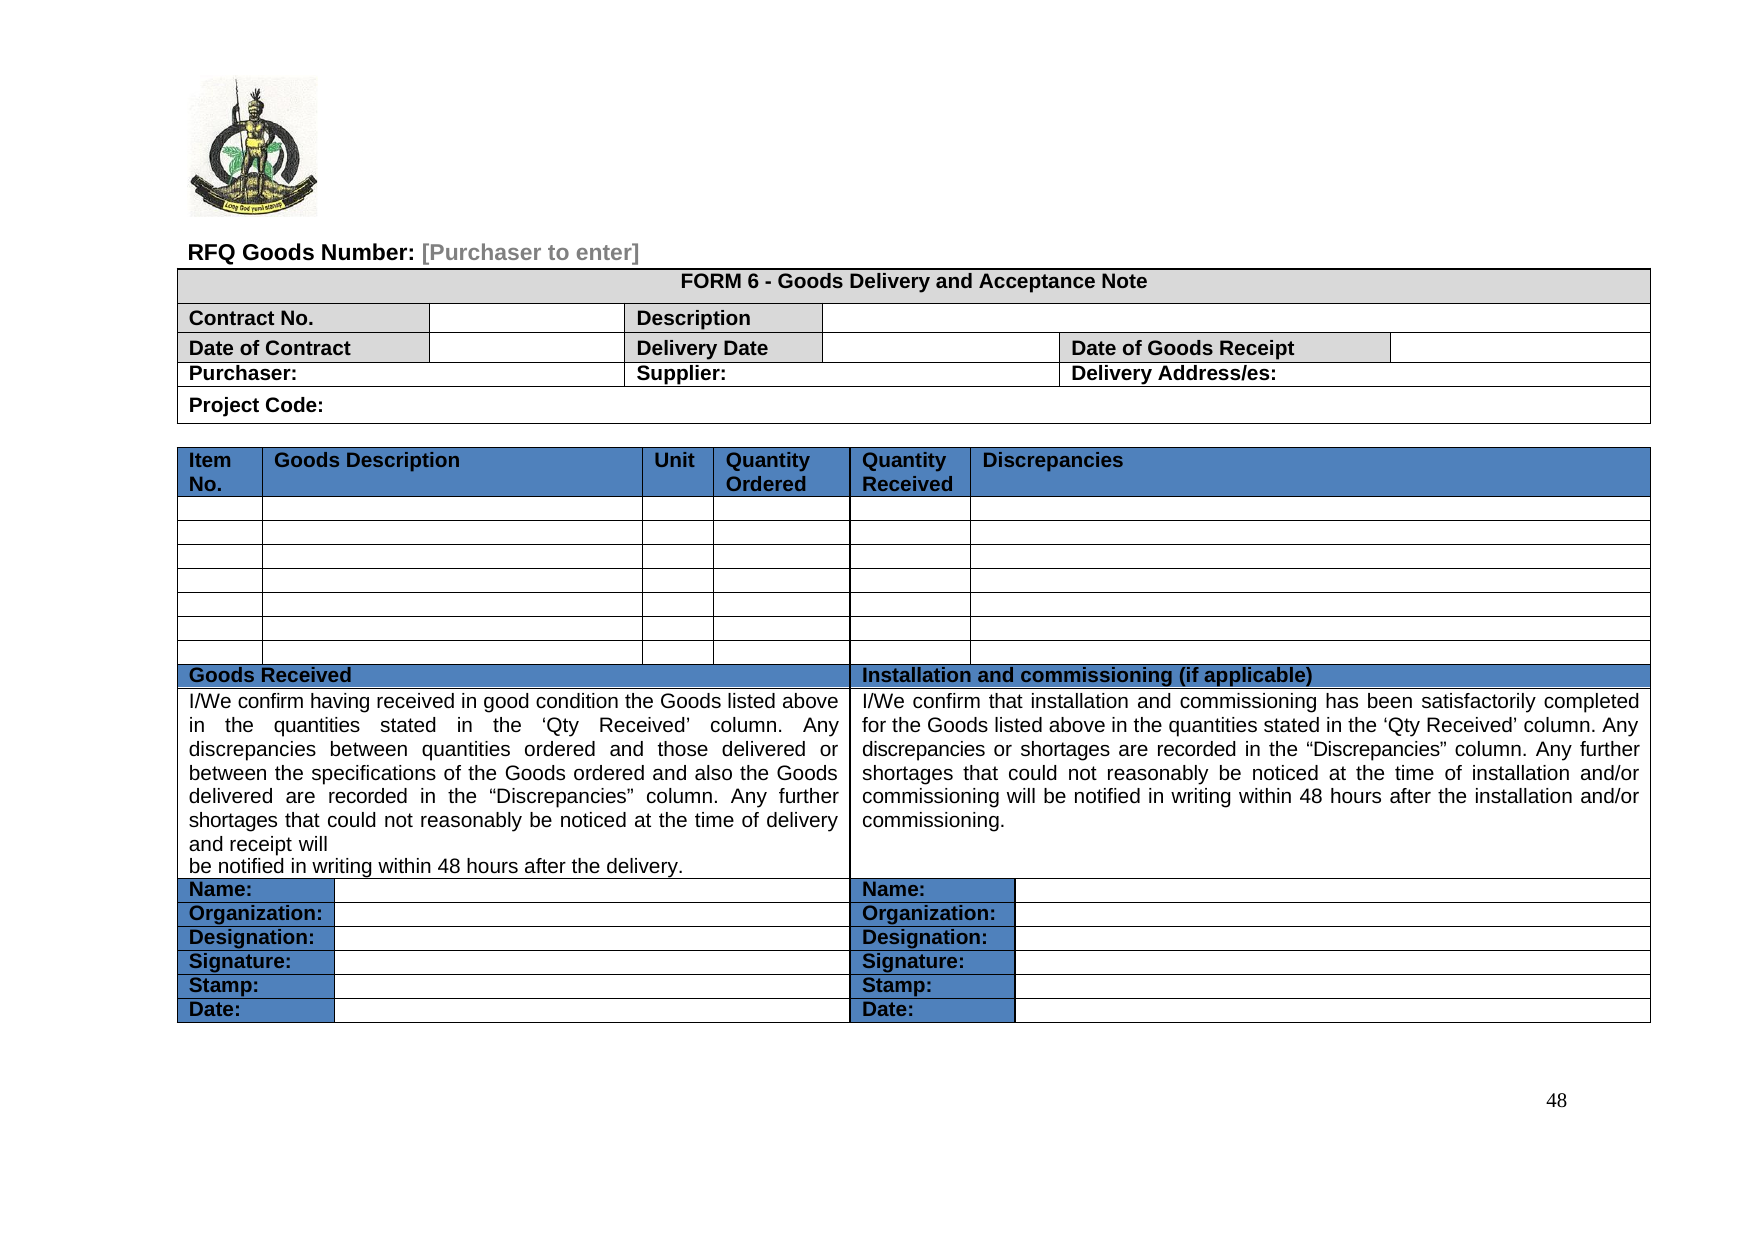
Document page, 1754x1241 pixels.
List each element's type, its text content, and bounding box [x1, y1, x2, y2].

table_cell [178, 641, 262, 663]
table_cell [714, 545, 849, 568]
table_cell [971, 617, 1650, 639]
table_cell Project Code: [178, 387, 1650, 422]
table_cell [335, 879, 849, 902]
table_cell [263, 521, 642, 544]
table_cell Delivery Address/es: [1060, 363, 1650, 386]
table_cell [1016, 975, 1650, 998]
table_cell [971, 545, 1650, 568]
table_cell Designation: [178, 927, 334, 950]
table_cell [335, 951, 849, 974]
table_cell Delivery Date [625, 333, 822, 362]
table_cell Date: [851, 999, 1014, 1022]
table_cell Stamp: [178, 975, 334, 998]
table_header Quantity Received [851, 448, 970, 496]
table_cell Description [625, 304, 822, 332]
table_cell [714, 617, 849, 639]
table_cell [851, 497, 970, 520]
table_cell [335, 903, 849, 926]
table_cell [643, 641, 713, 663]
table_cell Installation and commissioning (if applicable) [851, 665, 1650, 687]
table_cell [178, 497, 262, 520]
table_cell [1016, 999, 1650, 1022]
table_cell [714, 593, 849, 616]
table_cell [643, 545, 713, 568]
table_cell [263, 593, 642, 616]
table_cell [851, 521, 970, 544]
table_cell Date of Contract [178, 333, 429, 362]
table_cell [851, 593, 970, 616]
table_header Item No. [178, 448, 262, 496]
table_cell [1016, 951, 1650, 974]
picture [187, 75, 318, 217]
table_cell [851, 569, 970, 592]
table_cell [178, 545, 262, 568]
table_cell [971, 641, 1650, 663]
table_cell [1016, 927, 1650, 950]
table_cell [823, 333, 1059, 362]
table_header Unit [643, 448, 713, 496]
table_cell [714, 521, 849, 544]
table_cell Signature: [178, 951, 334, 974]
table_cell [971, 569, 1650, 592]
table_cell I/We confirm that installation and commissioning has been satisfactorily completed for the Goods listed above in the quantities stated in the ‘Qty Received’ column. Any discrepancies or shortages are recorded in the “Discrepancies” column. Any further shortages that could not reasonably be noticed at the time of installation and/or commissioning will be notified in writing within 48 hours after the installation and/or commissioning. [851, 689, 1650, 878]
table_cell [851, 641, 970, 663]
table_cell Purchaser: [178, 363, 624, 386]
table_cell [1016, 903, 1650, 926]
table_cell [643, 569, 713, 592]
table_cell [263, 545, 642, 568]
table_cell [643, 521, 713, 544]
table_cell Organization: [851, 903, 1014, 926]
table_cell [335, 999, 849, 1022]
table_cell Designation: [851, 927, 1014, 950]
table_cell [430, 304, 624, 332]
table_cell [263, 641, 642, 663]
table_cell [851, 617, 970, 639]
table_cell [178, 593, 262, 616]
table_cell Stamp: [851, 975, 1014, 998]
table_cell Signature: [851, 951, 1014, 974]
table_cell [335, 927, 849, 950]
table_cell Contract No. [178, 304, 429, 332]
table_cell [851, 545, 970, 568]
table_cell I/We confirm having received in good condition the Goods listed above in the quantities stated in the ‘Qty Received’ column. Any discrepancies between quantities ordered and those delivered or between the specifications of the Goods ordered and also the Goods delivered are recorded in the “Discrepancies” column. Any further shortages that could not reasonably be noticed at the time of delivery and receipt will be notified in writing within 48 hours after the delivery. [178, 689, 849, 878]
table_cell [643, 593, 713, 616]
table_cell [643, 497, 713, 520]
table_cell [971, 497, 1650, 520]
table_header Discrepancies [971, 448, 1650, 496]
table_cell [263, 617, 642, 639]
table_cell [714, 497, 849, 520]
table_header FORM 6 - Goods Delivery and Acceptance Note [178, 270, 1650, 303]
table_header Quantity Ordered [714, 448, 849, 496]
table_cell [714, 641, 849, 663]
table_cell [1391, 333, 1650, 362]
table_cell [178, 569, 262, 592]
table_cell [971, 521, 1650, 544]
table_cell [823, 304, 1650, 332]
table_cell [430, 333, 624, 362]
table_cell Supplier: [625, 363, 1059, 386]
table_cell Goods Received [178, 665, 849, 687]
table_cell Date: [178, 999, 334, 1022]
table_cell Date of Goods Receipt [1060, 333, 1390, 362]
table_cell [643, 617, 713, 639]
table_cell Name: [851, 879, 1014, 902]
table_cell [971, 593, 1650, 616]
table_cell Organization: [178, 903, 334, 926]
table_cell [335, 975, 849, 998]
table_cell [1016, 879, 1650, 902]
table_cell [178, 521, 262, 544]
table_cell [263, 497, 642, 520]
table_header Goods Description [263, 448, 642, 496]
table_cell Name: [178, 879, 334, 902]
table_cell [178, 617, 262, 639]
table_cell [714, 569, 849, 592]
table_cell [263, 569, 642, 592]
text RFQ Goods Number: [Purchaser to enter] [187, 239, 1662, 265]
